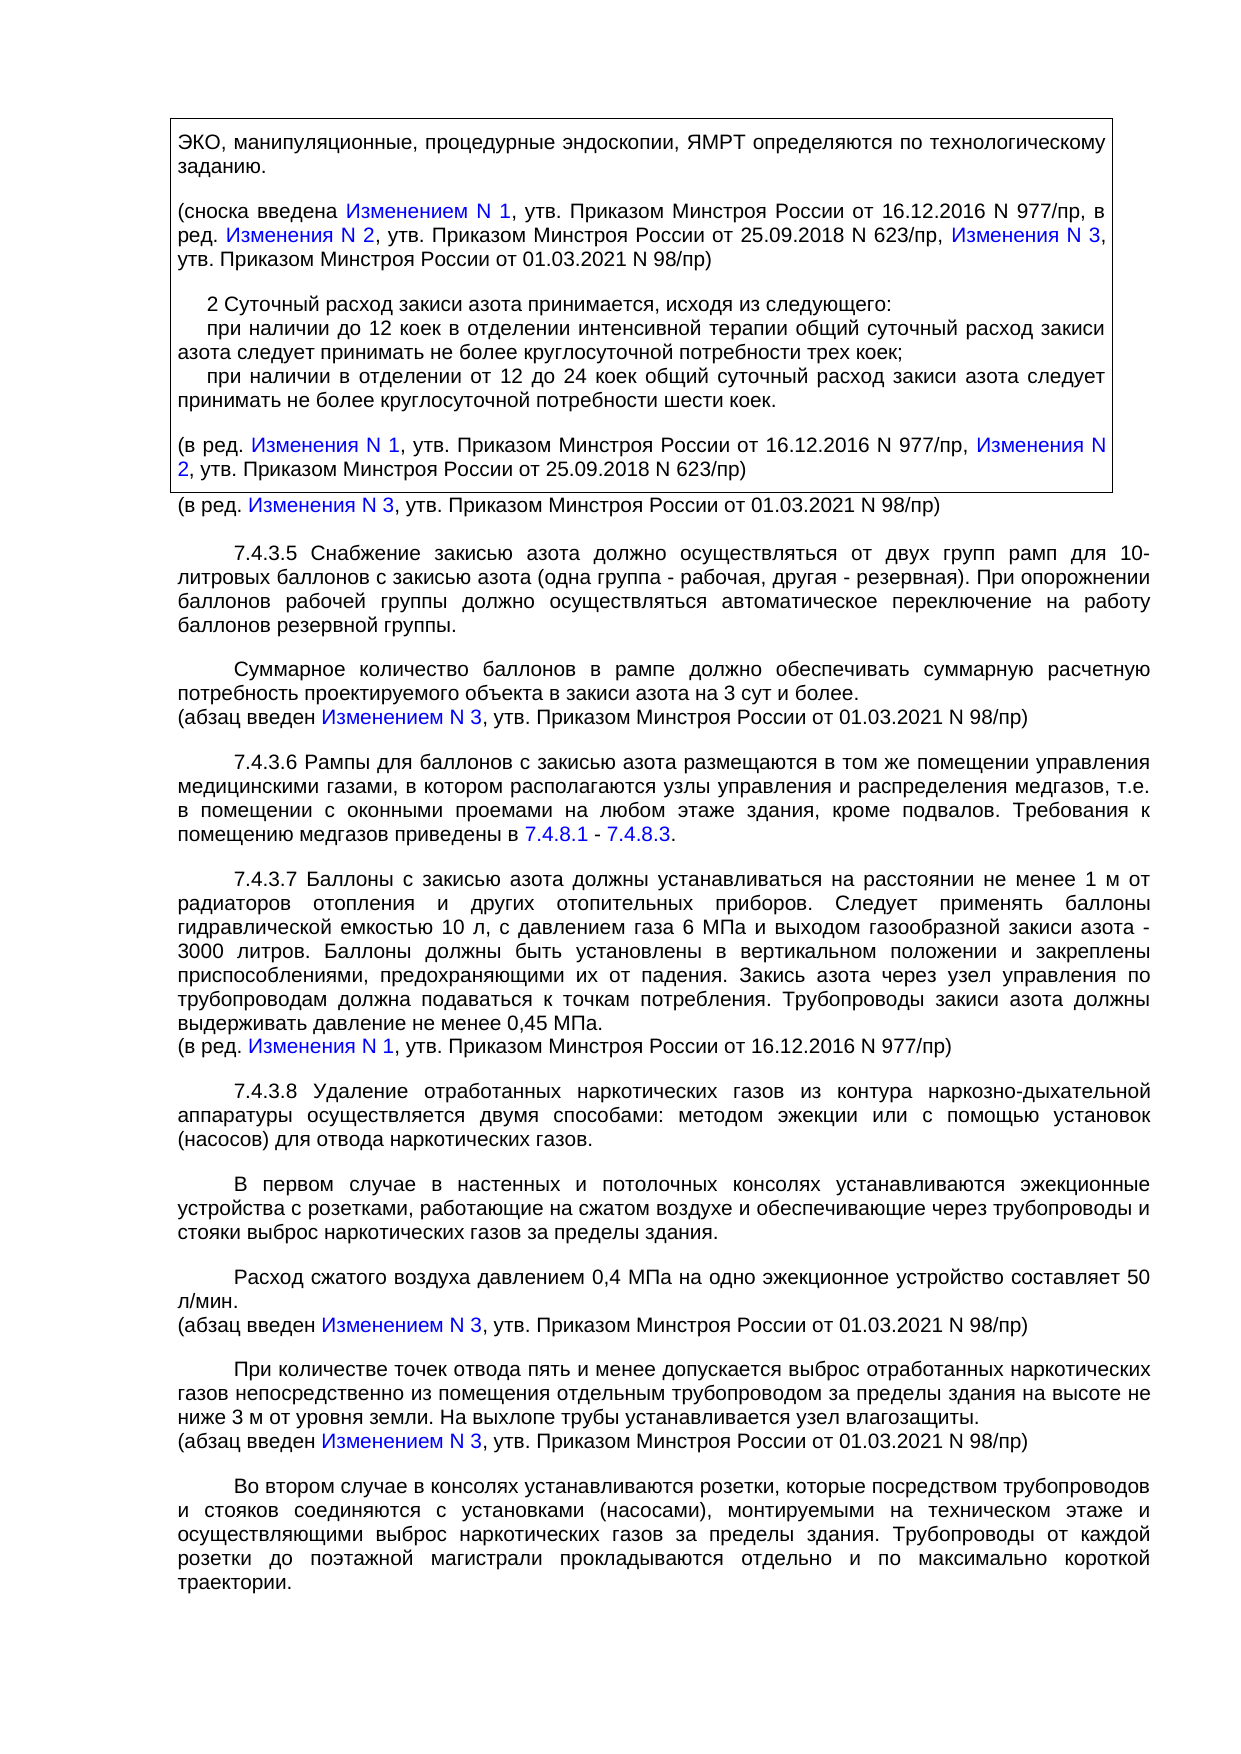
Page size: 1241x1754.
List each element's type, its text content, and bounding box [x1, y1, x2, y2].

text 7.4.3.7 Баллоны с закисью азота должны устанавливаться на расстоянии не менее 1 м от радиаторов отопления и других отопительных приборов. Следует применять баллоны гидравлической емкостью 10 л, с давлением газа 6 МПа и выходом газообразной закиси азота - 3000 литров. Баллоны должны быть установлены в вертикальном положении и закреплены приспособлениями, предохраняющими их от падения. Закись азота через узел управления по трубопроводам должна подаваться к точкам потребления. Трубопроводы закиси азота должны выдерживать давление не менее 0,45 МПа. [177, 867, 1152, 1034]
text 7.4.3.5 Снабжение закисью азота должно осуществляться от двух групп рамп для 10-литровых баллонов с закисью азота (одна группа - рабочая, другая - резервная). При опорожнении баллонов рабочей группы должно осуществляться автоматическое переключение на работу баллонов резервной группы. [177, 541, 1152, 636]
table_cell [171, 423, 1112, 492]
text При количестве точек отвода пять и менее допускается выброс отработанных наркотических газов непосредственно из помещения отдельным трубопроводом за пределы здания на высоте не ниже 3 м от уровня земли. На выхлопе трубы устанавливается узел влагозащиты. [177, 1357, 1152, 1429]
text (абзац введен Изменением N 3, утв. Приказом Минстроя России от 01.03.2021 N 98/пр) [177, 705, 1152, 729]
text 7.4.3.8 Удаление отработанных наркотических газов из контура наркозно-дыхательной аппаратуры осуществляется двумя способами: методом эжекции или с помощью установок (насосов) для отвода наркотических газов. [177, 1079, 1152, 1151]
text (абзац введен Изменением N 3, утв. Приказом Минстроя России от 01.03.2021 N 98/пр) [177, 1429, 1152, 1453]
text В первом случае в настенных и потолочных консолях устанавливаются эжекционные устройства с розетками, работающие на сжатом воздухе и обеспечивающие через трубопроводы и стояки выброс наркотических газов за пределы здания. [177, 1172, 1152, 1244]
text (абзац введен Изменением N 3, утв. Приказом Минстроя России от 01.03.2021 N 98/пр) [177, 1312, 1152, 1336]
text Расход сжатого воздуха давлением 0,4 МПа на одно эжекционное устройство составляет 50 л/мин. [177, 1264, 1152, 1312]
text Суммарное количество баллонов в рампе должно обеспечивать суммарную расчетную потребность проектируемого объекта в закиси азота на 3 сут и более. [177, 657, 1152, 705]
text 7.4.3.6 Рампы для баллонов с закисью азота размещаются в том же помещении управления медицинскими газами, в котором располагаются узлы управления и распределения медгазов, т.е. в помещении с оконными проемами на любом этаже здания, кроме подвалов. Требования к помещению медгазов приведены в 7.4.8.1 - 7.4.8.3. [177, 750, 1152, 846]
text (в ред. Изменения N 1, утв. Приказом Минстроя России от 16.12.2016 N 977/пр) [177, 1034, 1152, 1058]
text (в ред. Изменения N 3, утв. Приказом Минстроя России от 01.03.2021 N 98/пр) [177, 493, 1152, 517]
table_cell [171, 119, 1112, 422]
text Во втором случае в консолях устанавливаются розетки, которые посредством трубопроводов и стояков соединяются с установками (насосами), монтируемыми на техническом этаже и осуществляющими выброс наркотических газов за пределы здания. Трубопроводы от каждой розетки до поэтажной магистрали прокладываются отдельно и по максимально короткой траектории. [177, 1474, 1152, 1594]
